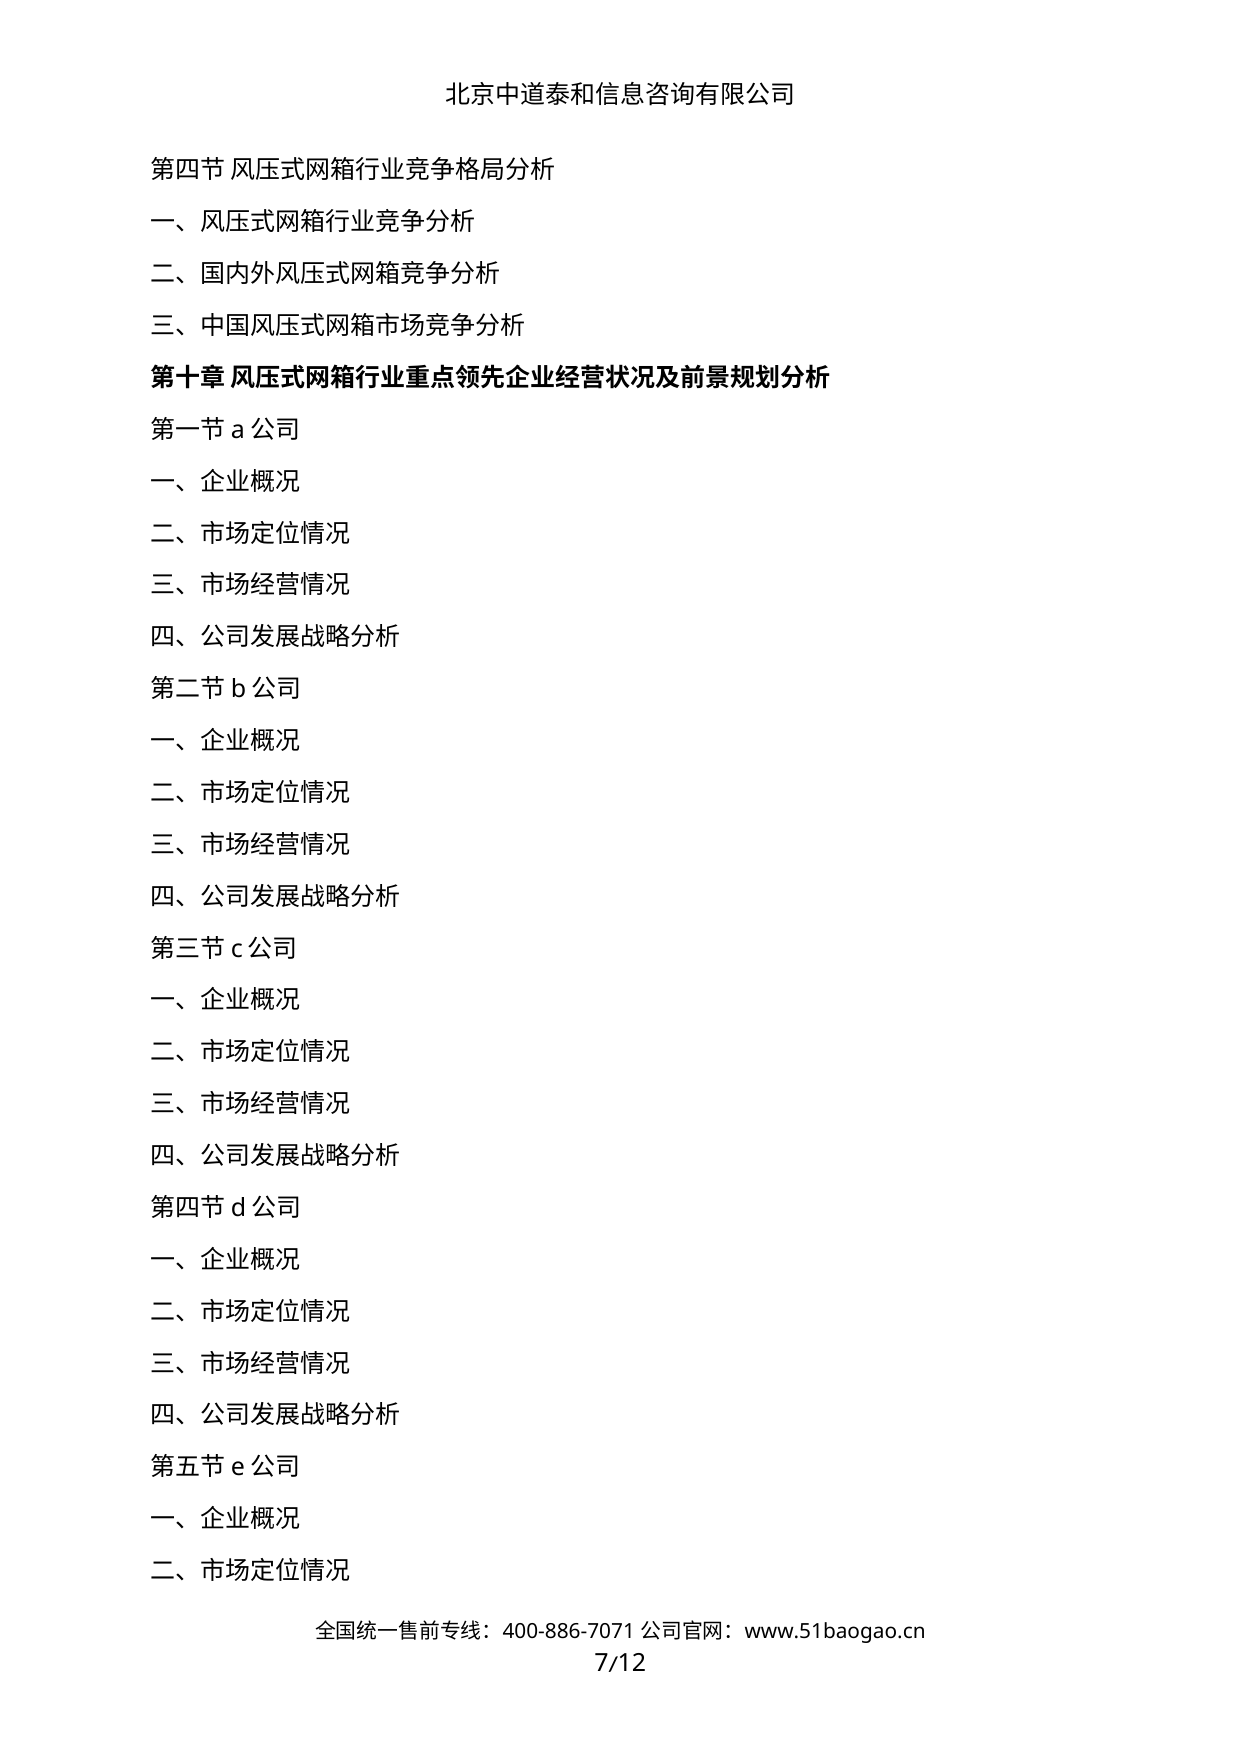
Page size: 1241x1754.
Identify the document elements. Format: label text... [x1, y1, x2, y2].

text 第四节 风压式网箱行业竞争格局分析 [150, 150, 1090, 186]
text 三、市场经营情况 [150, 1343, 1090, 1379]
text 二、市场定位情况 [150, 772, 1090, 809]
text 第二节 b公司 [150, 669, 1090, 705]
text 四、公司发展战略分析 [150, 876, 1090, 912]
text 第三节 c公司 [150, 928, 1090, 964]
text 二、市场定位情况 [150, 1551, 1090, 1587]
text 三、市场经营情况 [150, 1084, 1090, 1120]
text 一、企业概况 [150, 980, 1090, 1016]
text 二、国内外风压式网箱竞争分析 [150, 254, 1090, 290]
text 一、企业概况 [150, 461, 1090, 497]
text 四、公司发展战略分析 [150, 1395, 1090, 1431]
text 三、市场经营情况 [150, 565, 1090, 601]
text 一、企业概况 [150, 1239, 1090, 1276]
text 第五节 e公司 [150, 1447, 1090, 1483]
text 第一节 a公司 [150, 409, 1090, 446]
text 第四节 d公司 [150, 1187, 1090, 1224]
text 四、公司发展战略分析 [150, 617, 1090, 653]
text 二、市场定位情况 [150, 1291, 1090, 1327]
text 三、市场经营情况 [150, 824, 1090, 861]
text 第十章 风压式网箱行业重点领先企业经营状况及前景规划分析 [150, 357, 1090, 394]
text 一、风压式网箱行业竞争分析 [150, 202, 1090, 238]
text 三、中国风压式网箱市场竞争分析 [150, 306, 1090, 342]
text 二、市场定位情况 [150, 1032, 1090, 1068]
text 一、企业概况 [150, 721, 1090, 757]
text 一、企业概况 [150, 1499, 1090, 1535]
text 四、公司发展战略分析 [150, 1136, 1090, 1172]
text 二、市场定位情况 [150, 513, 1090, 549]
